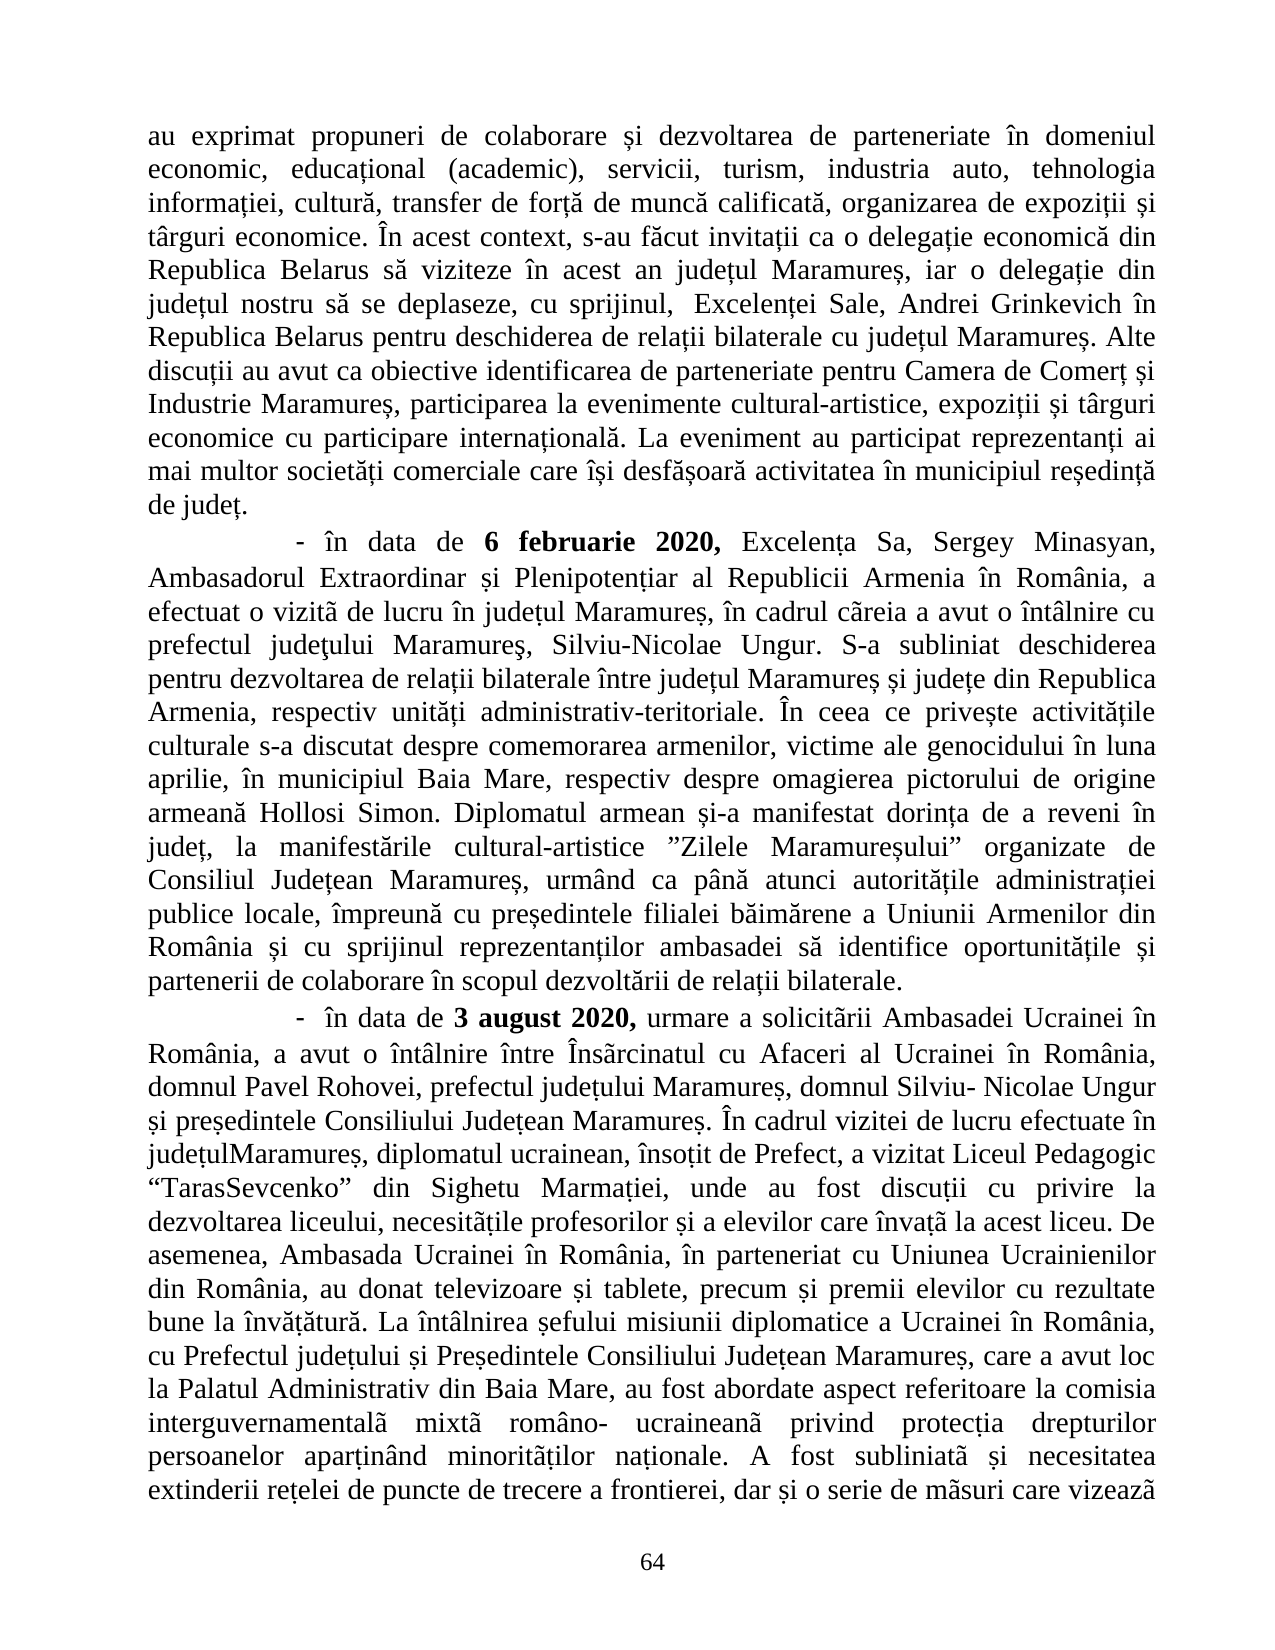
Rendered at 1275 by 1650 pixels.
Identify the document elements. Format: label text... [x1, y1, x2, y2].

list în data de 6 februarie 2020, Excelenṭa Sa, Sergey Minasyan, Ambasadorul Extraordinar ṣi Plenipotenṭiar al Republicii Armenia în România, a efectuat o vizitã de lucru în judeṭul Maramureṣ, în cadrul cãreia a avut o întâlnire cu prefectul judeţului Maramureş, Silviu-Nicolae Ungur. S-a subliniat deschiderea pentru dezvoltarea de relații bilaterale între județul Maramureș și județe din Republica Armenia, respectiv unități administrativ-teritoriale. În ceea ce privește activitățile culturale s-a discutat despre comemorarea armenilor, victime ale genocidului în luna aprilie, în municipiul Baia Mare, respectiv despre omagierea pictorului de origine armeană Hollosi Simon. Diplomatul armean și-a manifestat dorința de a reveni în județ, la manifestările cultural-artistice ”Zilele Maramureșului” organizate de Consiliul Județean Maramureș, urmând ca până atunci autoritățile administrației publice locale, împreună cu președintele filialei băimărene a Uniunii Armenilor din România și cu sprijinul reprezentanților ambasadei să identifice oportunitățile și partenerii de colaborare în scopul dezvoltării de relații bilaterale. [148, 521, 1157, 996]
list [148, 118, 1157, 521]
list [148, 996, 1157, 1506]
